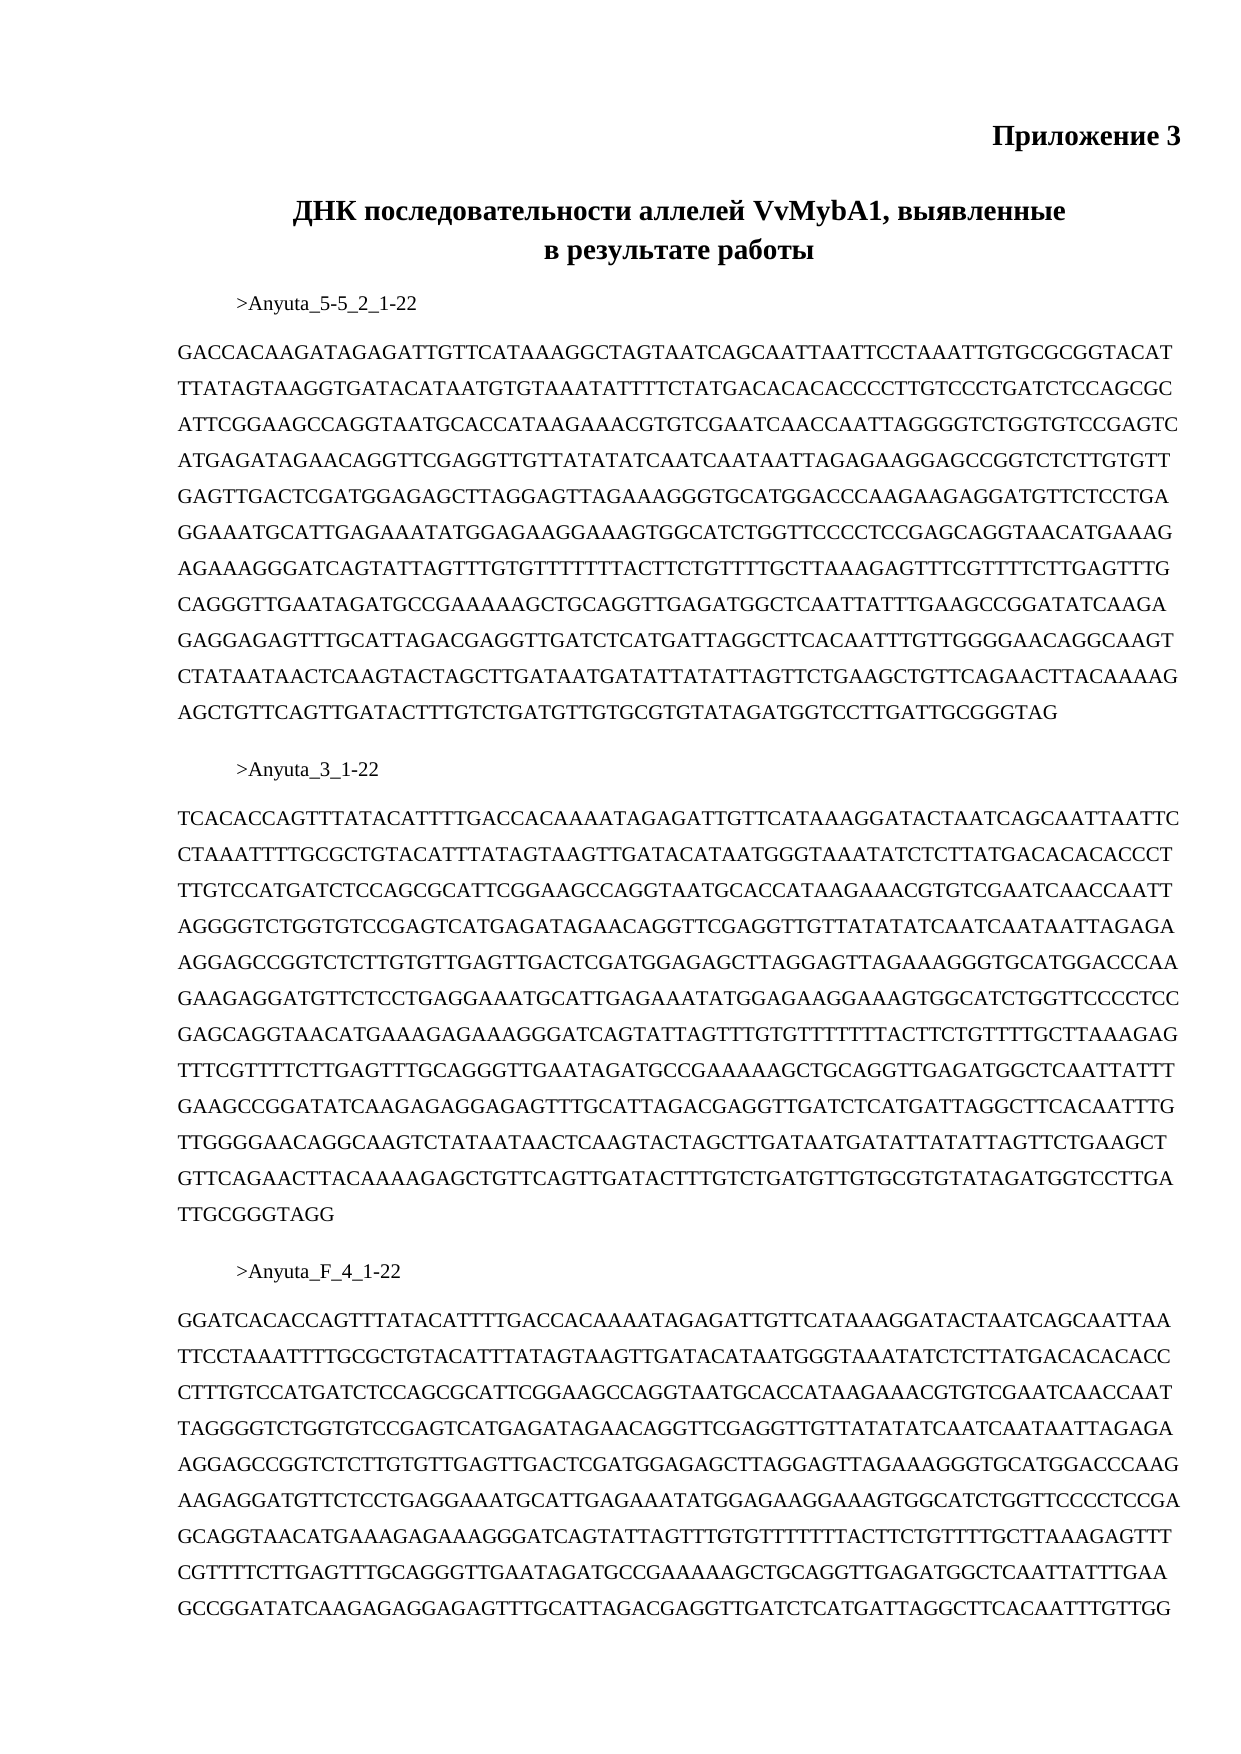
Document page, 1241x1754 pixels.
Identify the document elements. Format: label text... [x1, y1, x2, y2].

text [177, 1308, 1181, 1620]
text TCACACCAGTTTATACATTTTGACCACAAAATAGAGATTGTTCATAAAGGATACTAATCAGCAATTAATTCCTAAATTTTGCGCTGTACATTTATAGTAAGTTGATACATAATGGGTAAATATCTCTTATGACACACACCCTTTGTCCATGATCTCCAGCGCATTCGGAAGCCAGGTAATGCACCATAAGAAACGTGTCGAATCAACCAATTAGGGGTCTGGTGTCCGAGTCATGAGATAGAACAGGTTCGAGGTTGTTATATATCAATCAATAATTAGAGAAGGAGCCGGTCTCTTGTGTTGAGTTGACTCGATGGAGAGCTTAGGAGTTAGAAAGGGTGCATGGACCCAAGAAGAGGATGTTCTCCTGAGGAAATGCATTGAGAAATATGGAGAAGGAAAGTGGCATCTGGTTCCCCTCCGAGCAGGTAACATGAAAGAGAAAGGGATCAGTATTAGTTTGTGTTTTTTTACTTCTGTTTTGCTTAAAGAGTTTCGTTTTCTTGAGTTTGCAGGGTTGAATAGATGCCGAAAAAGCTGCAGGTTGAGATGGCTCAATTATTTGAAGCCGGATATCAAGAGAGGAGAGTTTGCATTAGACGAGGTTGATCTCATGATTAGGCTTCACAATTTGTTGGGGAACAGGCAAGTCTATAATAACTCAAGTACTAGCTTGATAATGATATTATATTAGTTCTGAAGCTGTTCAGAACTTACAAAAGAGCTGTTCAGTTGATACTTTGTCTGATGTTGTGCGTGTATAGATGGTCCTTGATTGCGGGTAGG [177, 806, 1181, 1226]
text Приложение 3 [177, 118, 1181, 152]
text >Anyuta_3_1-22 [177, 757, 1181, 781]
text ДНК последовательности аллелей VvMybA1, выявленные в результате работы [177, 193, 1181, 266]
text >Anyuta_5-5_2_1-22 [177, 291, 1181, 315]
text GACCACAAGATAGAGATTGTTCATAAAGGCTAGTAATCAGCAATTAATTCCTAAATTGTGCGCGGTACATTTATAGTAAGGTGATACATAATGTGTAAATATTTTCTATGACACACACCCCTTGTCCCTGATCTCCAGCGCATTCGGAAGCCAGGTAATGCACCATAAGAAACGTGTCGAATCAACCAATTAGGGGTCTGGTGTCCGAGTCATGAGATAGAACAGGTTCGAGGTTGTTATATATCAATCAATAATTAGAGAAGGAGCCGGTCTCTTGTGTTGAGTTGACTCGATGGAGAGCTTAGGAGTTAGAAAGGGTGCATGGACCCAAGAAGAGGATGTTCTCCTGAGGAAATGCATTGAGAAATATGGAGAAGGAAAGTGGCATCTGGTTCCCCTCCGAGCAGGTAACATGAAAGAGAAAGGGATCAGTATTAGTTTGTGTTTTTTTACTTCTGTTTTGCTTAAAGAGTTTCGTTTTCTTGAGTTTGCAGGGTTGAATAGATGCCGAAAAAGCTGCAGGTTGAGATGGCTCAATTATTTGAAGCCGGATATCAAGAGAGGAGAGTTTGCATTAGACGAGGTTGATCTCATGATTAGGCTTCACAATTTGTTGGGGAACAGGCAAGTCTATAATAACTCAAGTACTAGCTTGATAATGATATTATATTAGTTCTGAAGCTGTTCAGAACTTACAAAAGAGCTGTTCAGTTGATACTTTGTCTGATGTTGTGCGTGTATAGATGGTCCTTGATTGCGGGTAG [177, 340, 1181, 724]
text >Anyuta_F_4_1-22 [177, 1259, 1181, 1283]
